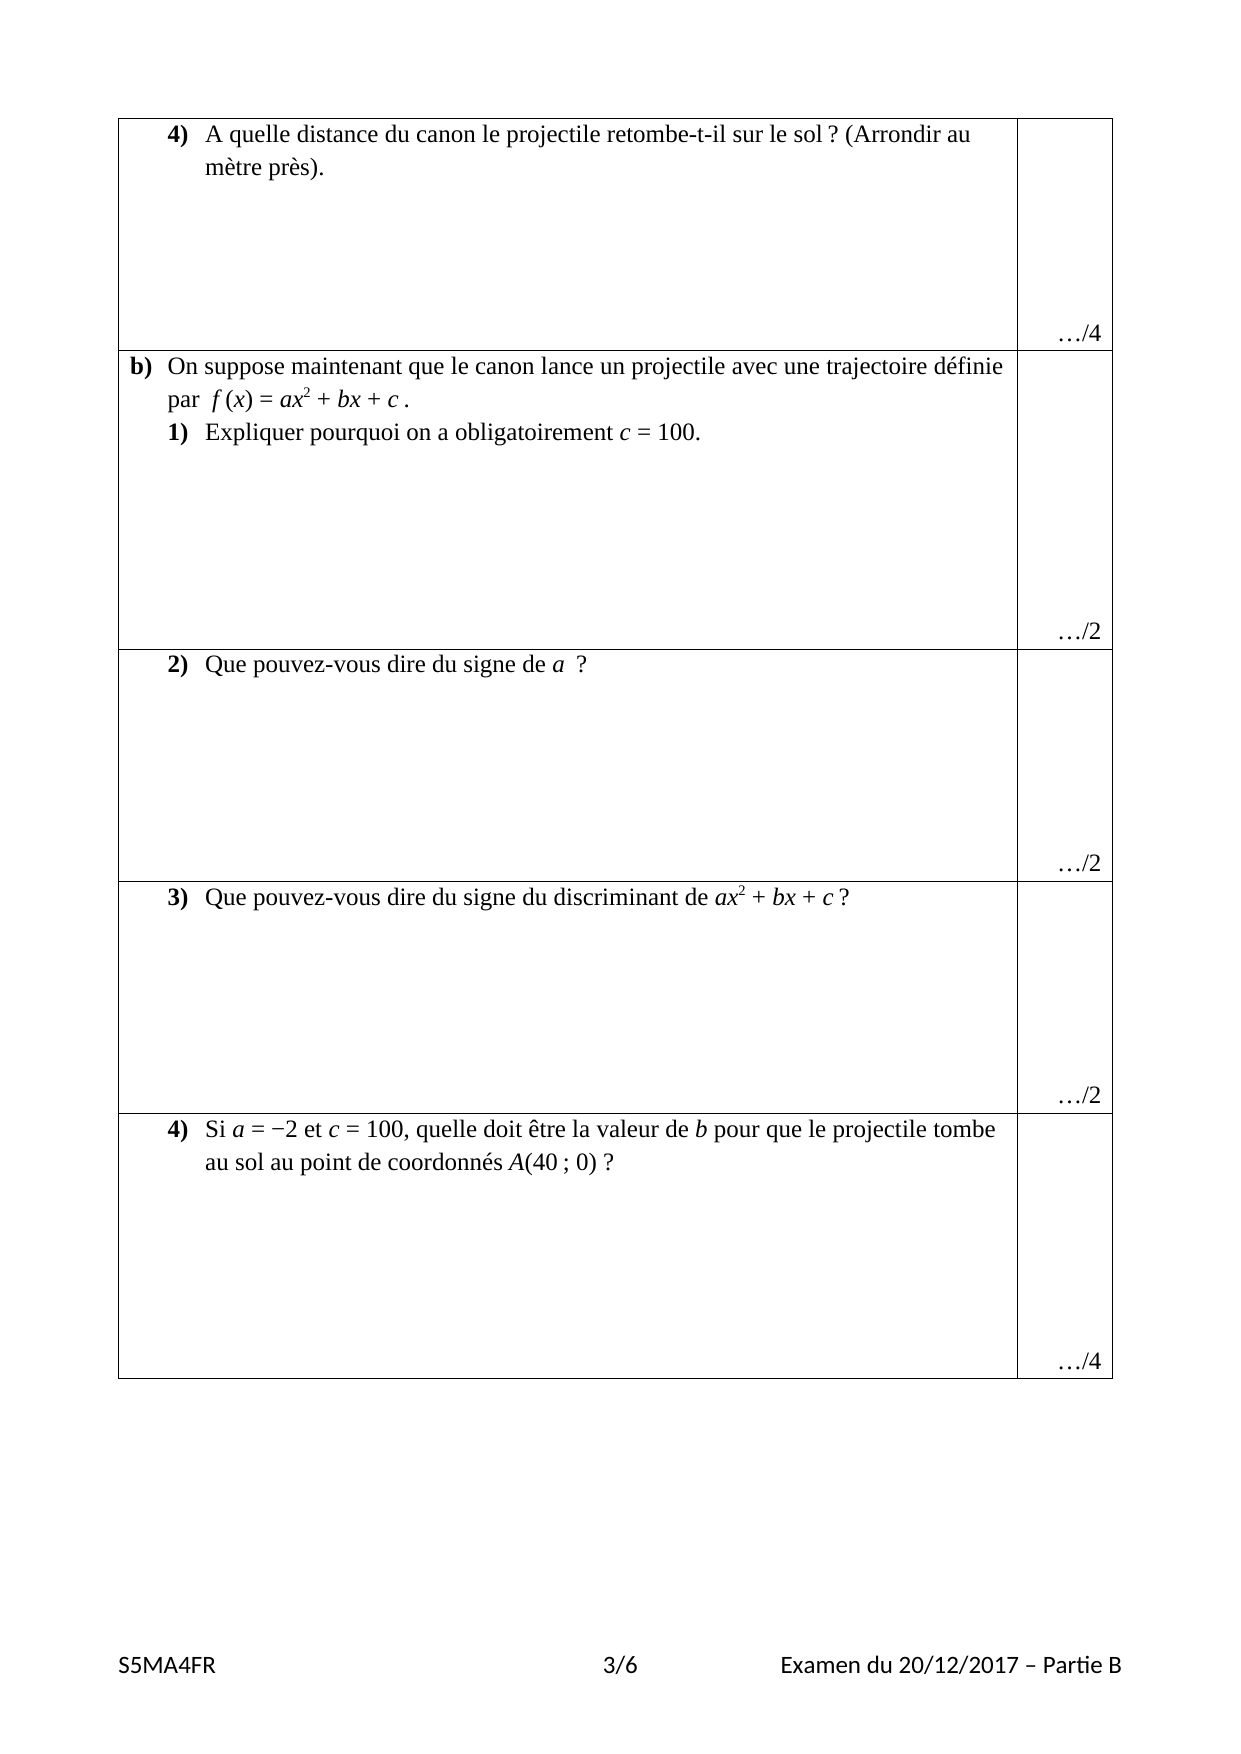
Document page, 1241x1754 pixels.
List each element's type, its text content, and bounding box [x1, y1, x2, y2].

table_cell On suppose maintenant que le canon lance un projectile avec une trajectoire définie par f (x) = ax2 + bx + c . Expliquer pourquoi on a obligatoirement c = 100. [119, 351, 1017, 648]
table_header …/4 [1018, 119, 1112, 350]
table_cell Que pouvez-vous dire du signe de a ? [119, 650, 1017, 881]
table_cell Que pouvez-vous dire du signe du discriminant de ax2 + bx + c ? [119, 882, 1017, 1113]
table_cell Si a = −2 et c = 100, quelle doit être la valeur de b pour que le projectile tombe au sol au point de coordonnés A(40 ; 0) ? [119, 1114, 1017, 1378]
table_cell …/2 [1018, 351, 1112, 648]
table_cell …/2 [1018, 882, 1112, 1113]
table_cell …/4 [1018, 1114, 1112, 1378]
table_header A quelle distance du canon le projectile retombe-t-il sur le sol ? (Arrondir au mètre près). [119, 119, 1017, 350]
table_cell …/2 [1018, 650, 1112, 881]
